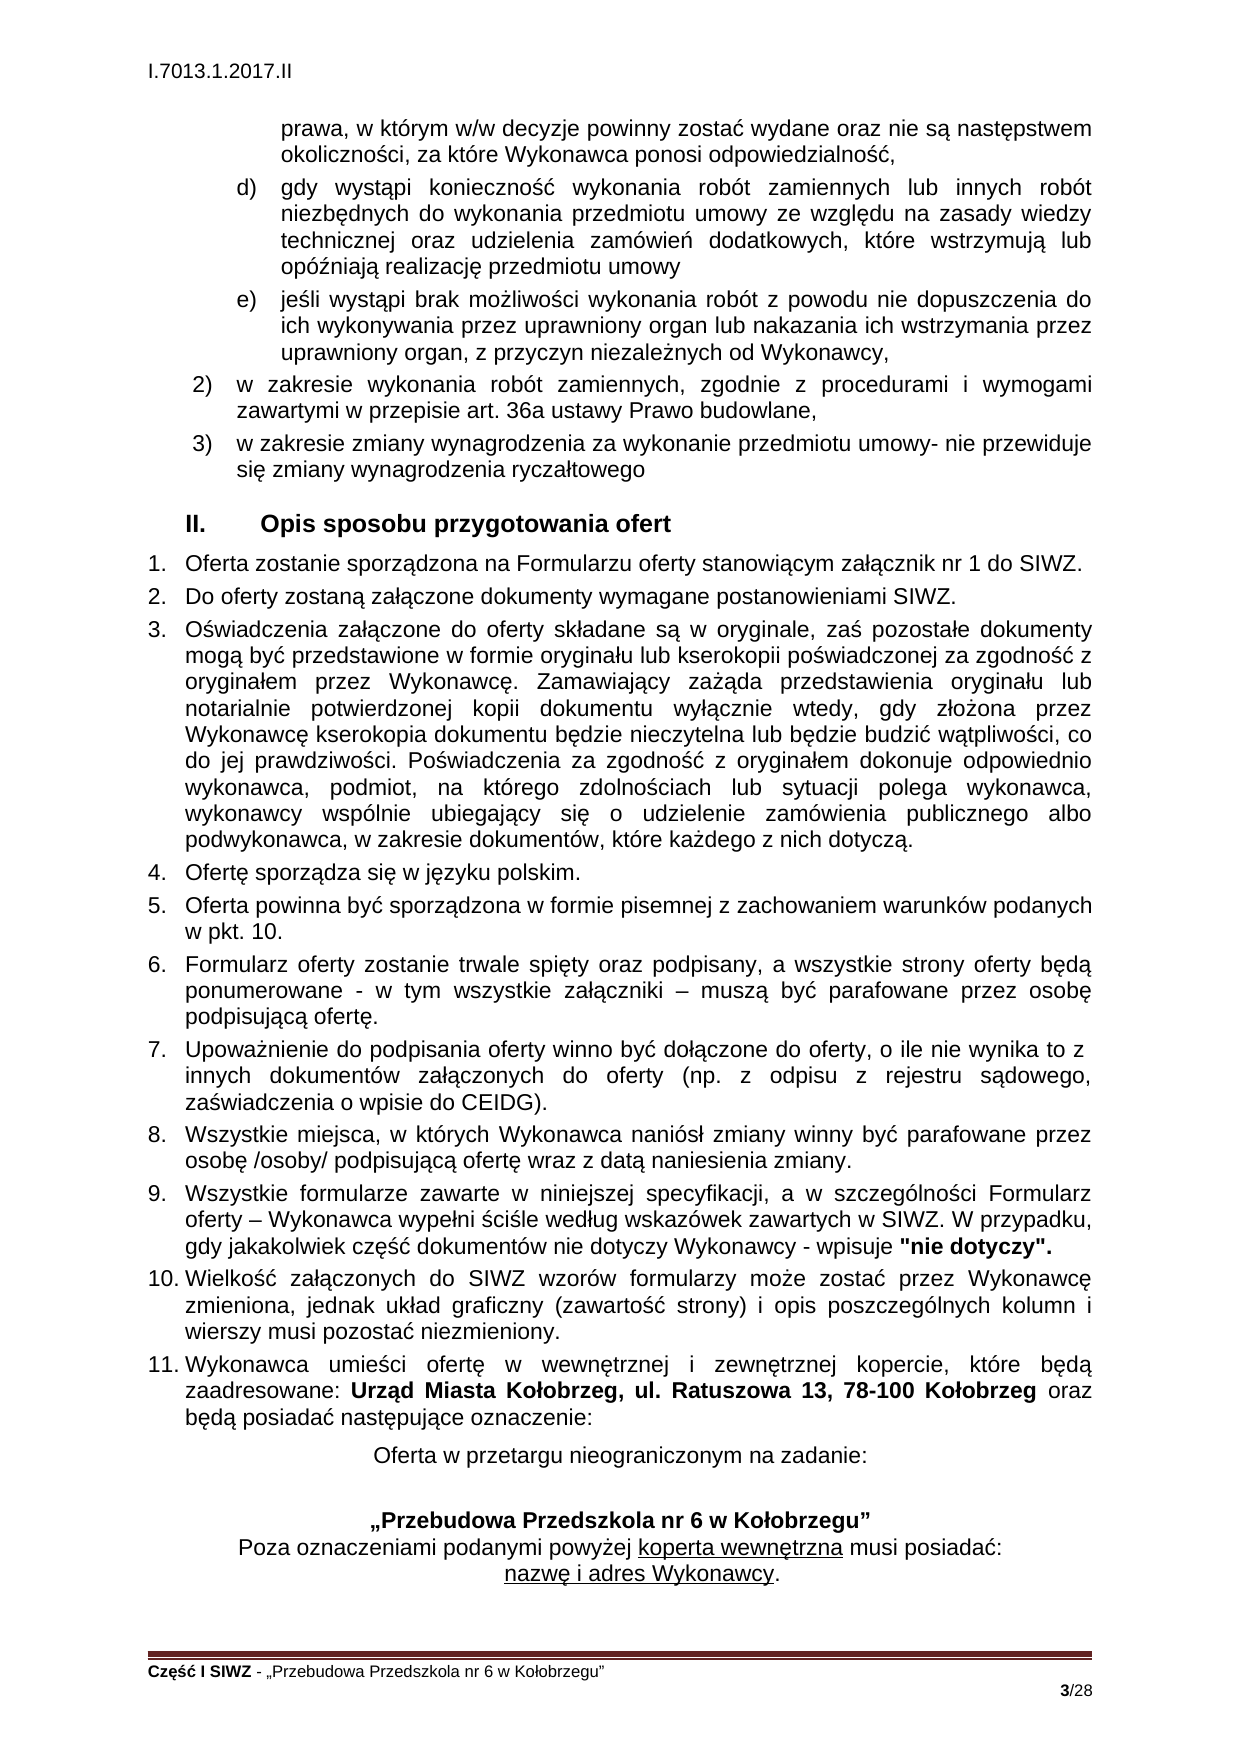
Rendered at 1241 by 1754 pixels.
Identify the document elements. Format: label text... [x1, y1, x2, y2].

list Oferta zostanie sporządzona na Formularzu oferty stanowiącym załącznik nr 1 do SIWZ. [148, 550, 1092, 577]
list Upoważnienie do podpisania oferty winno być dołączone do oferty, o ile nie wynika to z innych dokumentów załączonych do oferty (np. z odpisu z rejestru sądowego, zaświadczenia o wpisie do CEIDG). [148, 1036, 1092, 1115]
text nazwę i adres Wykonawcy. [185, 1560, 1092, 1587]
list Wszystkie miejsca, w których Wykonawca naniósł zmiany winny być parafowane przez osobę /osoby/ podpisującą ofertę wraz z datą naniesienia zmiany. [148, 1121, 1092, 1174]
list Do oferty zostaną załączone dokumenty wymagane postanowieniami SIWZ. [148, 583, 1092, 609]
subtitle Opis sposobu przygotowania ofert [185, 509, 1092, 538]
text Poza oznaczeniami podanymi powyżej koperta wewnętrzna musi posiadać: [148, 1534, 1092, 1560]
list Ofertę sporządza się w języku polskim. [148, 859, 1092, 885]
list Oświadczenia załączone do oferty składane są w oryginale, zaś pozostałe dokumenty mogą być przedstawione w formie oryginału lub kserokopii poświadczonej za zgodność z oryginałem przez Wykonawcę. Zamawiający zażąda przedstawienia oryginału lub notarialnie potwierdzonej kopii dokumentu wyłącznie wtedy, gdy złożona przez Wykonawcę kserokopia dokumentu będzie nieczytelna lub będzie budzić wątpliwości, co do jej prawdziwości. Poświadczenia za zgodność z oryginałem dokonuje odpowiednio wykonawca, podmiot, na którego zdolnościach lub sytuacji polega wykonawca, wykonawcy wspólnie ubiegający się o udzielenie zamówienia publicznego albo podwykonawca, w zakresie dokumentów, które każdego z nich dotyczą. [148, 616, 1092, 853]
text Oferta w przetargu nieograniczonym na zadanie: [148, 1442, 1092, 1469]
list Wykonawca umieści ofertę w wewnętrznej i zewnętrznej kopercie, które będą zaadresowane: Urząd Miasta Kołobrzeg, ul. Ratuszowa 13, 78-100 Kołobrzeg oraz będą posiadać następujące oznaczenie: [148, 1351, 1092, 1430]
list Wielkość załączonych do SIWZ wzorów formularzy może zostać przez Wykonawcę zmieniona, jednak układ graficzny (zawartość strony) i opis poszczególnych kolumn i wierszy musi pozostać niezmieniony. [148, 1265, 1092, 1344]
list Formularz oferty zostanie trwale spięty oraz podpisany, a wszystkie strony oferty będą ponumerowane - w tym wszystkie załączniki – muszą być parafowane przez osobę podpisującą ofertę. [148, 951, 1092, 1029]
list w zakresie wykonania robót zamiennych, zgodnie z procedurami i wymogami zawartymi w przepisie art. 36a ustawy Prawo budowlane, [192, 371, 1092, 424]
list Oferta powinna być sporządzona w formie pisemnej z zachowaniem warunków podanych w pkt. 10. [148, 892, 1092, 944]
list w zakresie zmiany wynagrodzenia za wykonanie przedmiotu umowy- nie przewiduje się zmiany wynagrodzenia ryczałtowego [192, 430, 1092, 483]
text „Przebudowa Przedszkola nr 6 w Kołobrzegu” [148, 1507, 1092, 1534]
list gdy wystąpi konieczność wykonania robót zamiennych lub innych robót niezbędnych do wykonania przedmiotu umowy ze względu na zasady wiedzy technicznej oraz udzielenia zamówień dodatkowych, które wstrzymują lub opóźniają realizację przedmiotu umowy [236, 174, 1092, 279]
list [236, 115, 1092, 168]
list Wszystkie formularze zawarte w niniejszej specyfikacji, a w szczególności Formularz oferty – Wykonawca wypełni ściśle według wskazówek zawartych w SIWZ. W przypadku, gdy jakakolwiek część dokumentów nie dotyczy Wykonawcy - wpisuje "nie dotyczy". [148, 1180, 1092, 1259]
list jeśli wystąpi brak możliwości wykonania robót z powodu nie dopuszczenia do ich wykonywania przez uprawniony organ lub nakazania ich wstrzymania przez uprawniony organ, z przyczyn niezależnych od Wykonawcy, [236, 286, 1092, 365]
